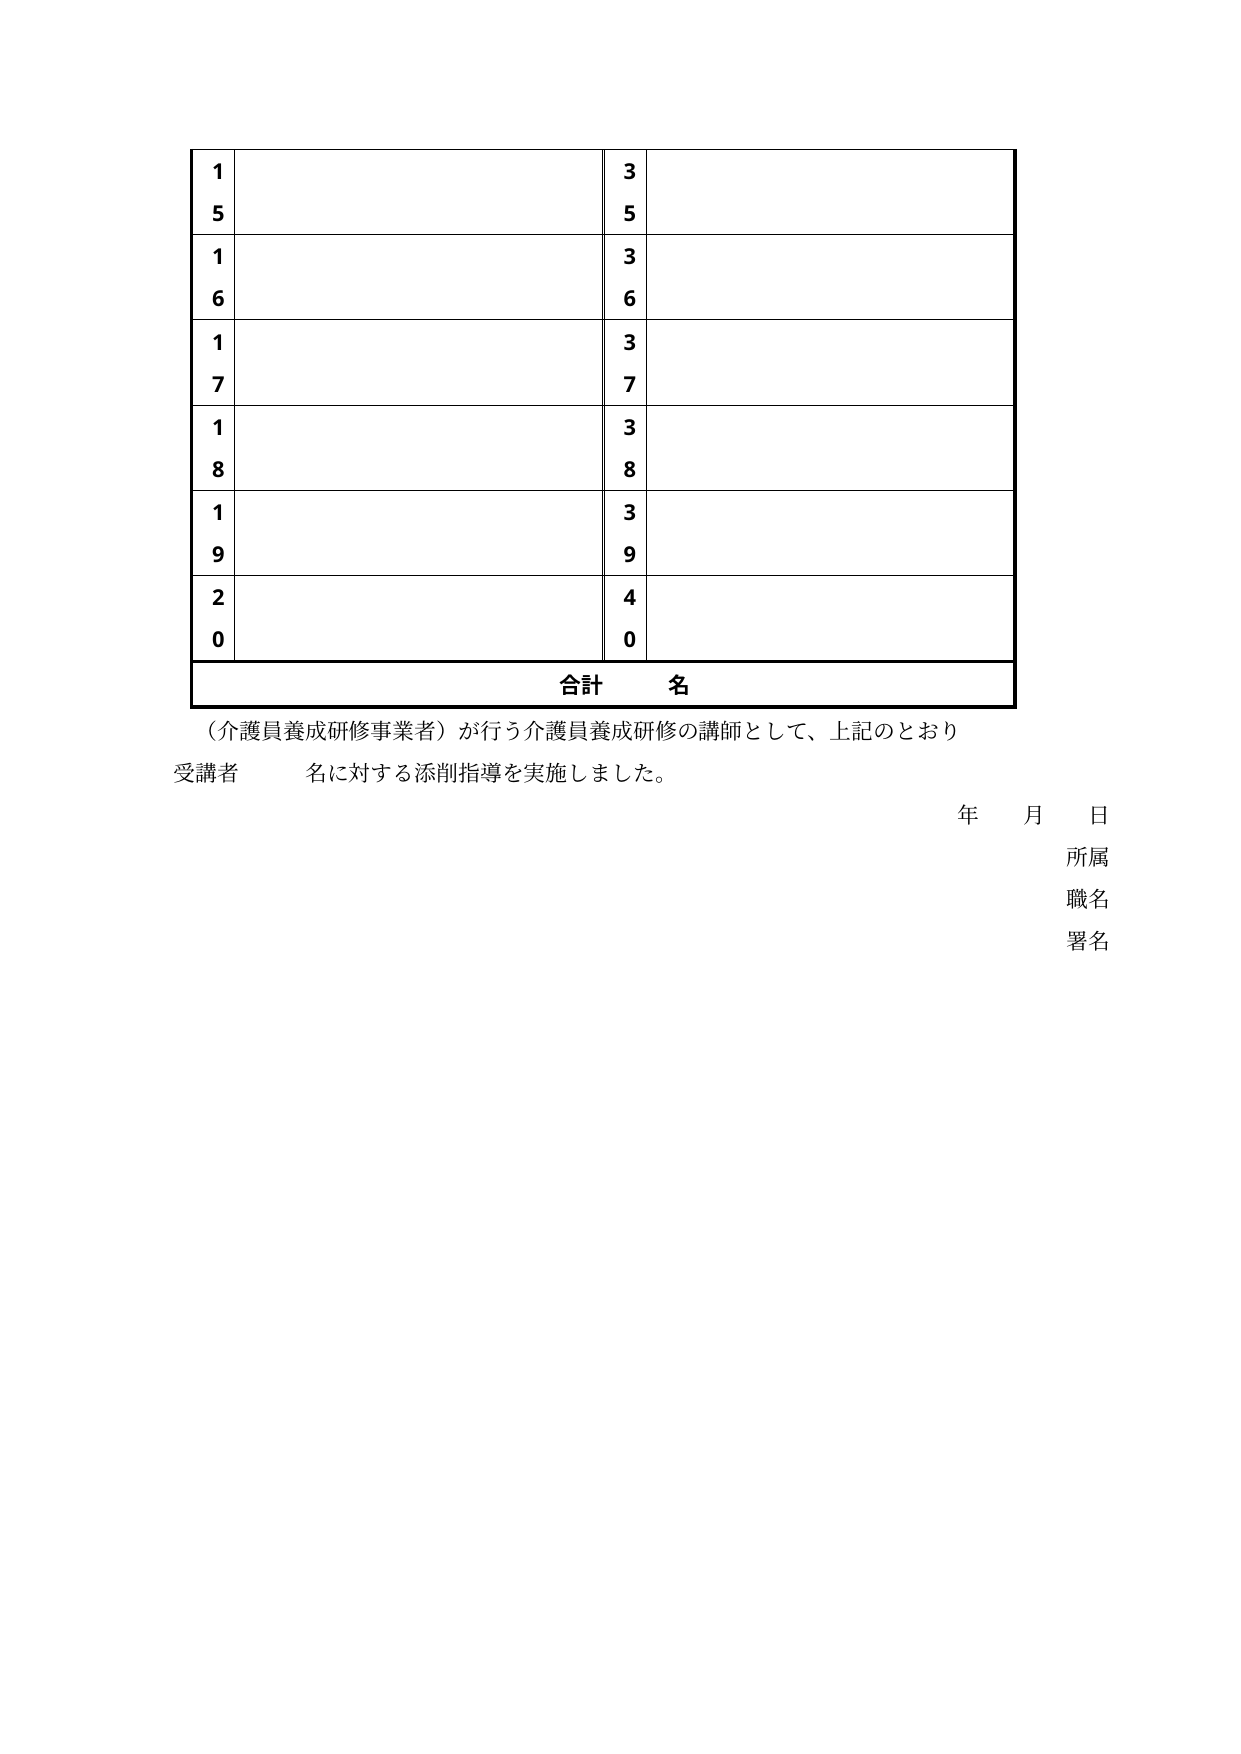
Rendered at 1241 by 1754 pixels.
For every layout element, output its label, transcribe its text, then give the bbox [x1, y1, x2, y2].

table_cell 18 [193, 406, 234, 490]
text 所属 [130, 835, 1110, 877]
table_cell [647, 235, 1013, 319]
table_cell 19 [193, 491, 234, 575]
text 受講者 名に対する添削指導を実施しました。 [130, 751, 1110, 793]
table_cell 20 [193, 576, 234, 660]
table_cell [235, 150, 602, 234]
table_cell [647, 150, 1013, 234]
table_cell 16 [193, 235, 234, 319]
table_cell 17 [193, 320, 234, 404]
text （介護員養成研修事業者）が行う介護員養成研修の講師として、上記のとおり [130, 708, 1110, 751]
text 年 月 日 [130, 793, 1110, 835]
table_cell [235, 235, 602, 319]
table_cell [647, 576, 1013, 660]
table_cell [647, 491, 1013, 575]
table_cell 40 [605, 576, 646, 660]
table_cell [647, 406, 1013, 490]
table_cell 合計 名 [235, 663, 1013, 705]
table_cell [235, 320, 602, 404]
text 署名 [130, 919, 1110, 961]
text 職名 [130, 877, 1110, 919]
table_cell [647, 320, 1013, 404]
table_cell 37 [605, 320, 646, 404]
table_cell [235, 576, 602, 660]
table_cell 15 [193, 150, 234, 234]
table_cell [235, 491, 602, 575]
table_cell [235, 406, 602, 490]
table_cell 35 [605, 150, 646, 234]
table_cell 36 [605, 235, 646, 319]
table_cell [193, 663, 234, 705]
table_cell 38 [605, 406, 646, 490]
table_cell 39 [605, 491, 646, 575]
